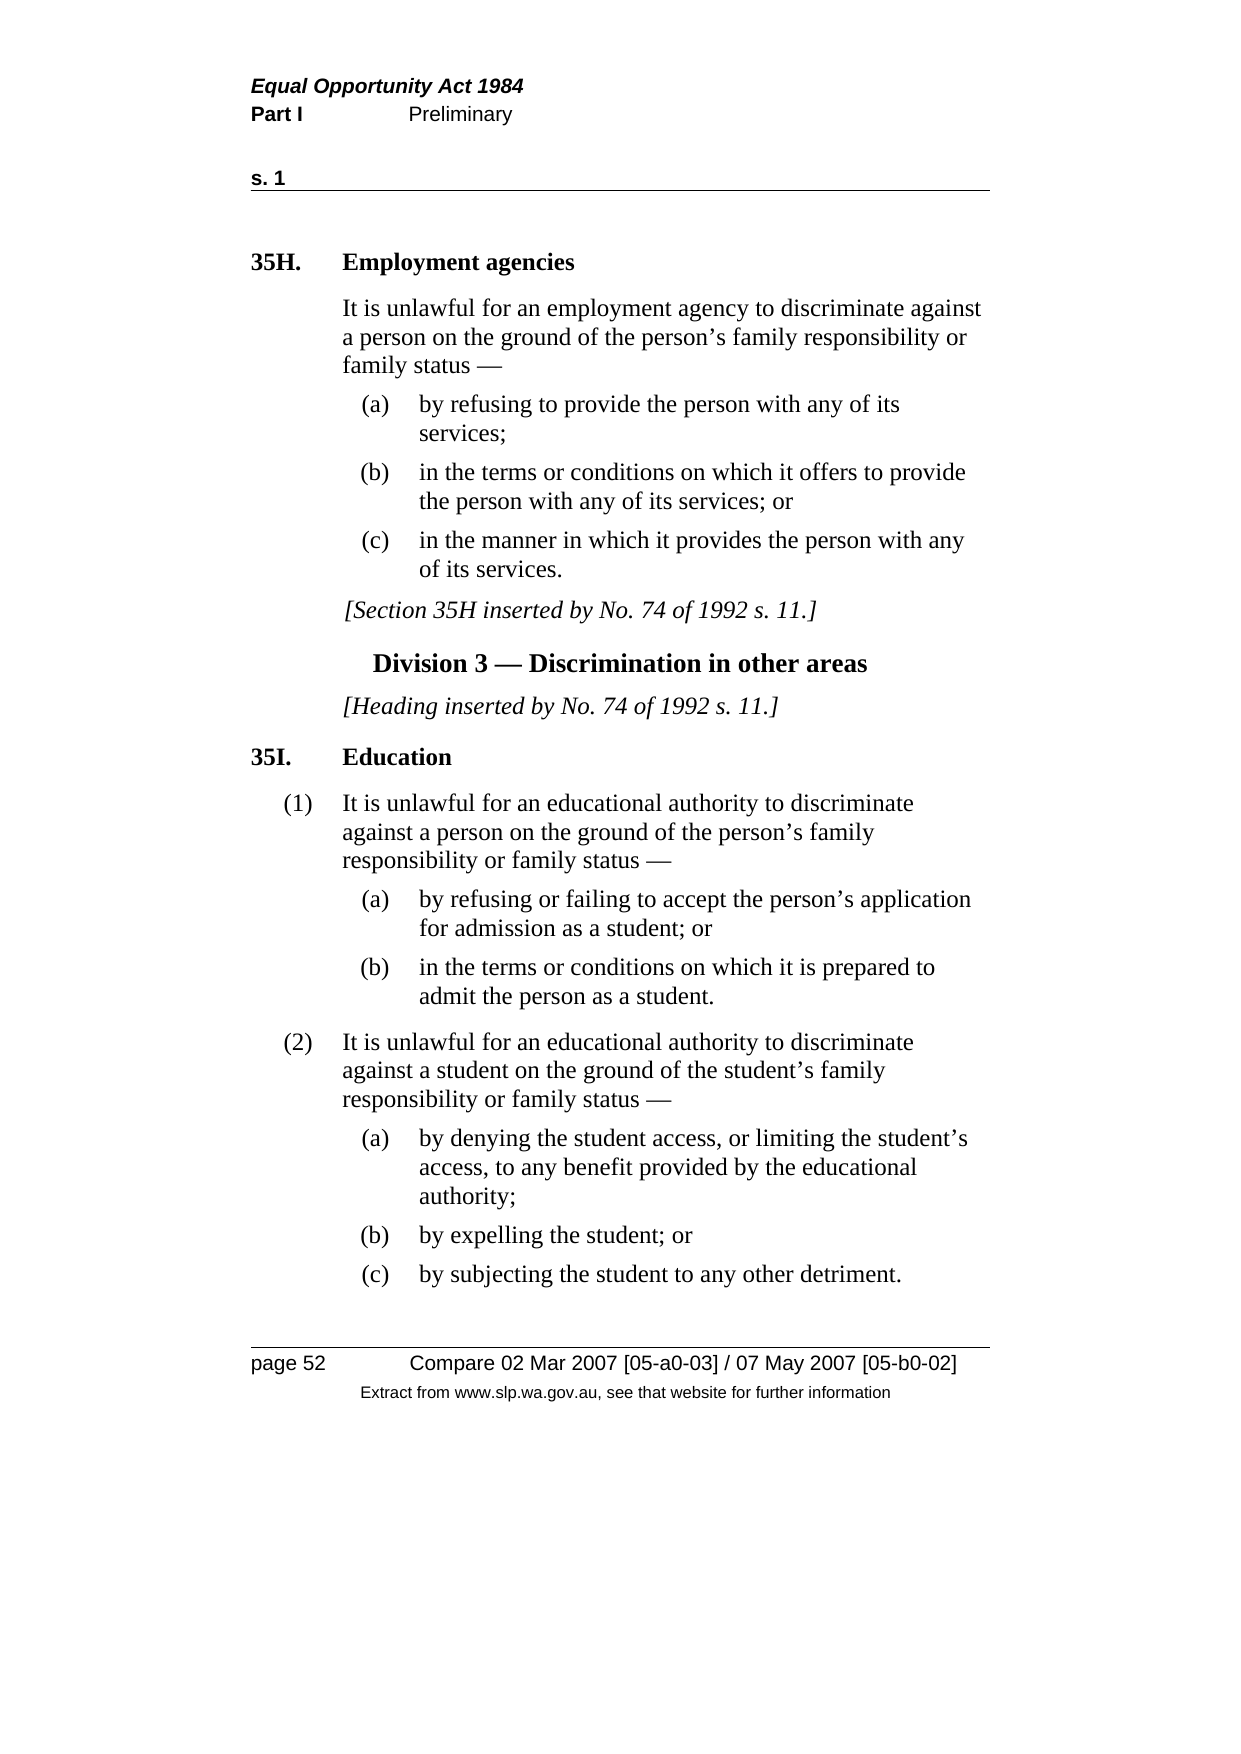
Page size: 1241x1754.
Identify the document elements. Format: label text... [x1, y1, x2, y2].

text (a) by refusing or failing to accept the person’s application for admission as a student; or [251, 884, 990, 942]
text It is unlawful for an employment agency to discriminate against a person on the ground of the person’s family responsibility or family status — [251, 293, 990, 379]
text (2) It is unlawful for an educational authority to discriminate against a student on the ground of the student’s family responsibility or family status — [251, 1027, 990, 1113]
subtitle Division 3 — Discrimination in other areas [251, 647, 990, 678]
text (b) by expelling the student; or [251, 1220, 990, 1249]
subtitle 35H. Employment agencies [251, 247, 990, 276]
text (b) in the terms or conditions on which it is prepared to admit the person as a student. [251, 952, 990, 1010]
subtitle 35I. Education [251, 742, 990, 771]
text (a) by refusing to provide the person with any of its services; [251, 389, 990, 447]
text [Section 35H inserted by No. 74 of 1992 s. 11.] [251, 595, 990, 624]
text (a) by denying the student access, or limiting the student’s access, to any benefit provided by the educational authority; [251, 1123, 990, 1209]
text (1) It is unlawful for an educational authority to discriminate against a person on the ground of the person’s family responsibility or family status — [251, 788, 990, 874]
subtitle [Heading inserted by No. 74 of 1992 s. 11.] [252, 691, 990, 719]
text (c) in the manner in which it provides the person with any of its services. [251, 525, 990, 583]
text (c) by subjecting the student to any other detriment. [251, 1259, 990, 1288]
text (b) in the terms or conditions on which it offers to provide the person with any of its services; or [251, 457, 990, 515]
